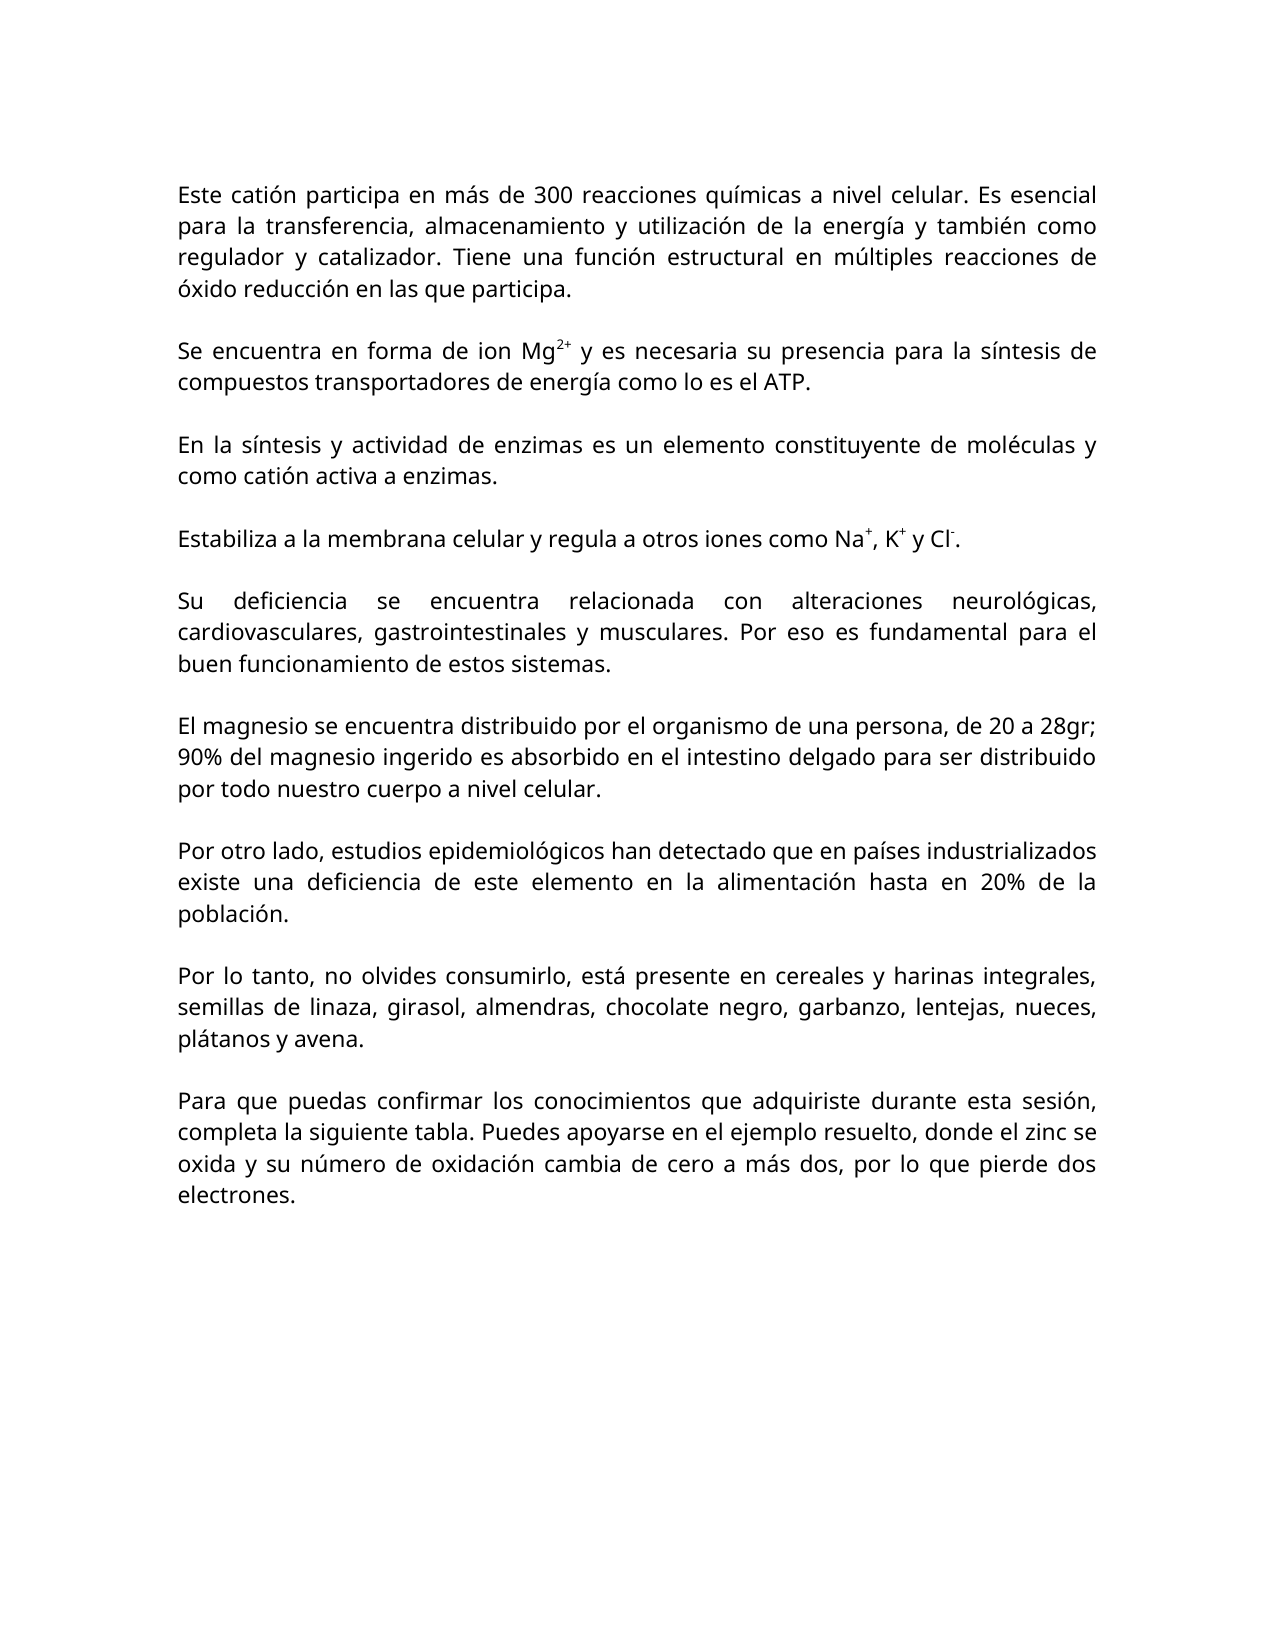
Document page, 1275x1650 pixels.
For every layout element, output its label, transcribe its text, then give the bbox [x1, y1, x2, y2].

text Por otro lado, estudios epidemiológicos han detectado que en países industrializados existe una deficiencia de este elemento en la alimentación hasta en 20% de la población. [177, 835, 1098, 929]
text Estabiliza a la membrana celular y regula a otros iones como Na+, K+ y Cl-. [177, 523, 1098, 554]
text El magnesio se encuentra distribuido por el organismo de una persona, de 20 a 28gr; 90% del magnesio ingerido es absorbido en el intestino delgado para ser distribuido por todo nuestro cuerpo a nivel celular. [177, 710, 1098, 804]
text Para que puedas confirmar los conocimientos que adquiriste durante esta sesión, completa la siguiente tabla. Puedes apoyarse en el ejemplo resuelto, donde el zinc se oxida y su número de oxidación cambia de cero a más dos, por lo que pierde dos electrones. [177, 1085, 1098, 1210]
text Por lo tanto, no olvides consumirlo, está presente en cereales y harinas integrales, semillas de linaza, girasol, almendras, chocolate negro, garbanzo, lentejas, nueces, plátanos y avena. [177, 960, 1098, 1054]
text Su deficiencia se encuentra relacionada con alteraciones neurológicas, cardiovasculares, gastrointestinales y musculares. Por eso es fundamental para el buen funcionamiento de estos sistemas. [177, 585, 1098, 679]
text Se encuentra en forma de ion Mg2+ y es necesaria su presencia para la síntesis de compuestos transportadores de energía como lo es el ATP. [177, 335, 1098, 398]
text Este catión participa en más de 300 reacciones químicas a nivel celular. Es esencial para la transferencia, almacenamiento y utilización de la energía y también como regulador y catalizador. Tiene una función estructural en múltiples reacciones de óxido reducción en las que participa. [177, 179, 1098, 304]
text En la síntesis y actividad de enzimas es un elemento constituyente de moléculas y como catión activa a enzimas. [177, 429, 1098, 491]
